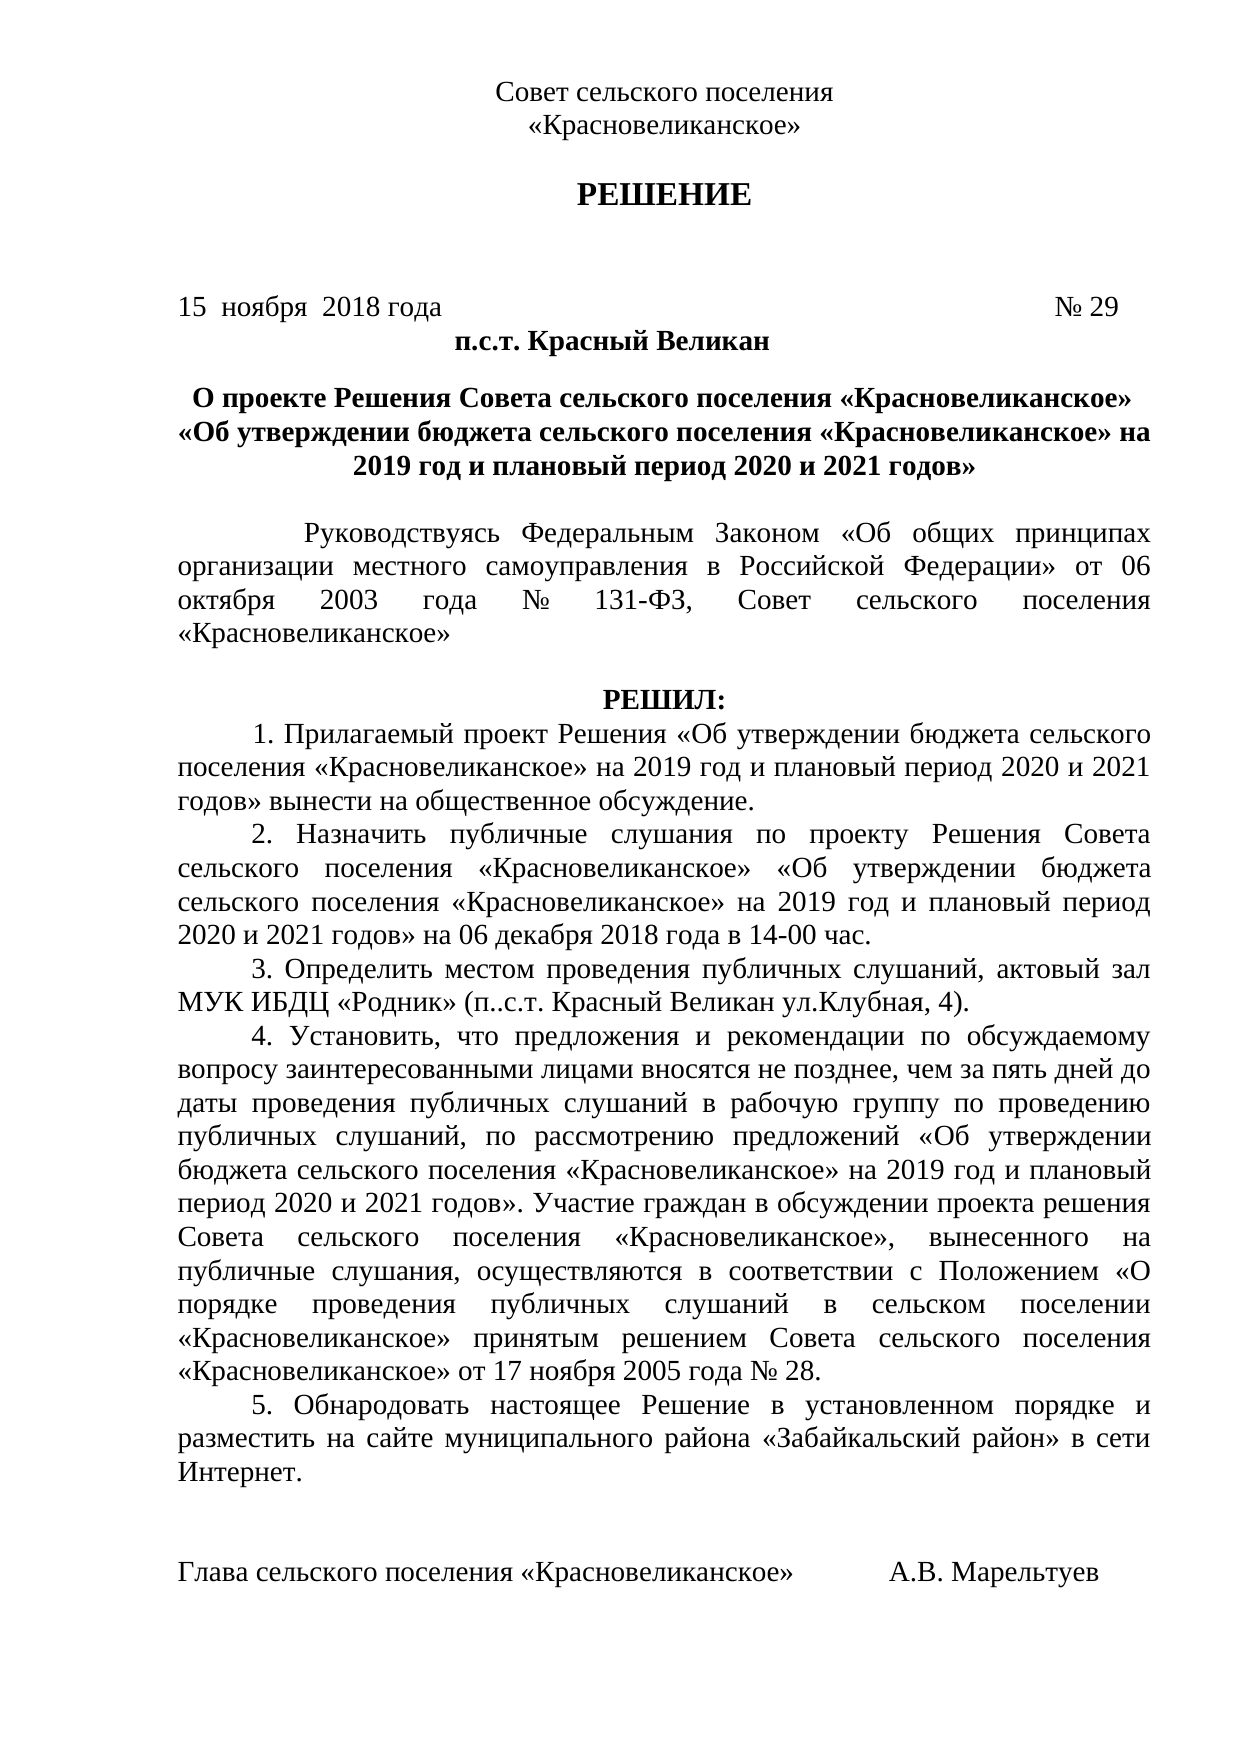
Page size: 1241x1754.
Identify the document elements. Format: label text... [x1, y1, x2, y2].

text 2. Назначить публичные слушания по проекту Решения Совета сельского поселения «Красновеликанское» «Об утверждении бюджета сельского поселения «Красновеликанское» на 2019 год и плановый период 2020 и 2021 годов» на 06 декабря 2018 года в 14-00 час. [177, 817, 1152, 951]
text «Об утверждении бюджета сельского поселения «Красновеликанское» на 2019 год и плановый период 2020 и 2021 годов» [177, 414, 1152, 481]
text Руководствуясь Федеральным Законом «Об общих принципах организации местного самоуправления в Российской Федерации» от 06 октября 2003 года № 131-ФЗ, Совет сельского поселения «Красновеликанское» [177, 515, 1152, 649]
text 1. Прилагаемый проект Решения «Об утверждении бюджета сельского поселения «Красновеликанское» на 2019 год и плановый период 2020 и 2021 годов» вынести на общественное обсуждение. [177, 716, 1152, 817]
text «Красновеликанское» [177, 107, 1152, 141]
text 15 ноября 2018 года № 29 [177, 289, 1152, 323]
text Глава сельского поселения «Красновеликанское» А.В. Марельтуев [177, 1554, 1152, 1588]
text 3. Определить местом проведения публичных слушаний, актовый зал МУК ИБДЦ «Родник» (п..с.т. Красный Великан ул.Клубная, 4). [177, 951, 1152, 1018]
text 4. Установить, что предложения и рекомендации по обсуждаемому вопросу заинтересованными лицами вносятся не позднее, чем за пять дней до даты проведения публичных слушаний в рабочую группу по проведению публичных слушаний, по рассмотрению предложений «Об утверждении бюджета сельского поселения «Красновеликанское» на 2019 год и плановый период 2020 и 2021 годов». Участие граждан в обсуждении проекта решения Совета сельского поселения «Красновеликанское», вынесенного на публичные слушания, осуществляются в соответствии с Положением «О порядке проведения публичных слушаний в сельском поселении «Красновеликанское» принятым решением Совета сельского поселения «Красновеликанское» от 17 ноября 2005 года № 28. [177, 1018, 1152, 1387]
text О проекте Решения Совета сельского поселения «Красновеликанское» [177, 381, 1152, 414]
text Совет сельского поселения [177, 74, 1152, 107]
text 5. Обнародовать настоящее Решение в установленном порядке и разместить на сайте муниципального района «Забайкальский район» в сети Интернет. [177, 1387, 1152, 1487]
text РЕШИЛ: [177, 682, 1152, 716]
text п.с.т. Красный Великан [177, 323, 1152, 357]
text РЕШЕНИЕ [177, 174, 1152, 213]
